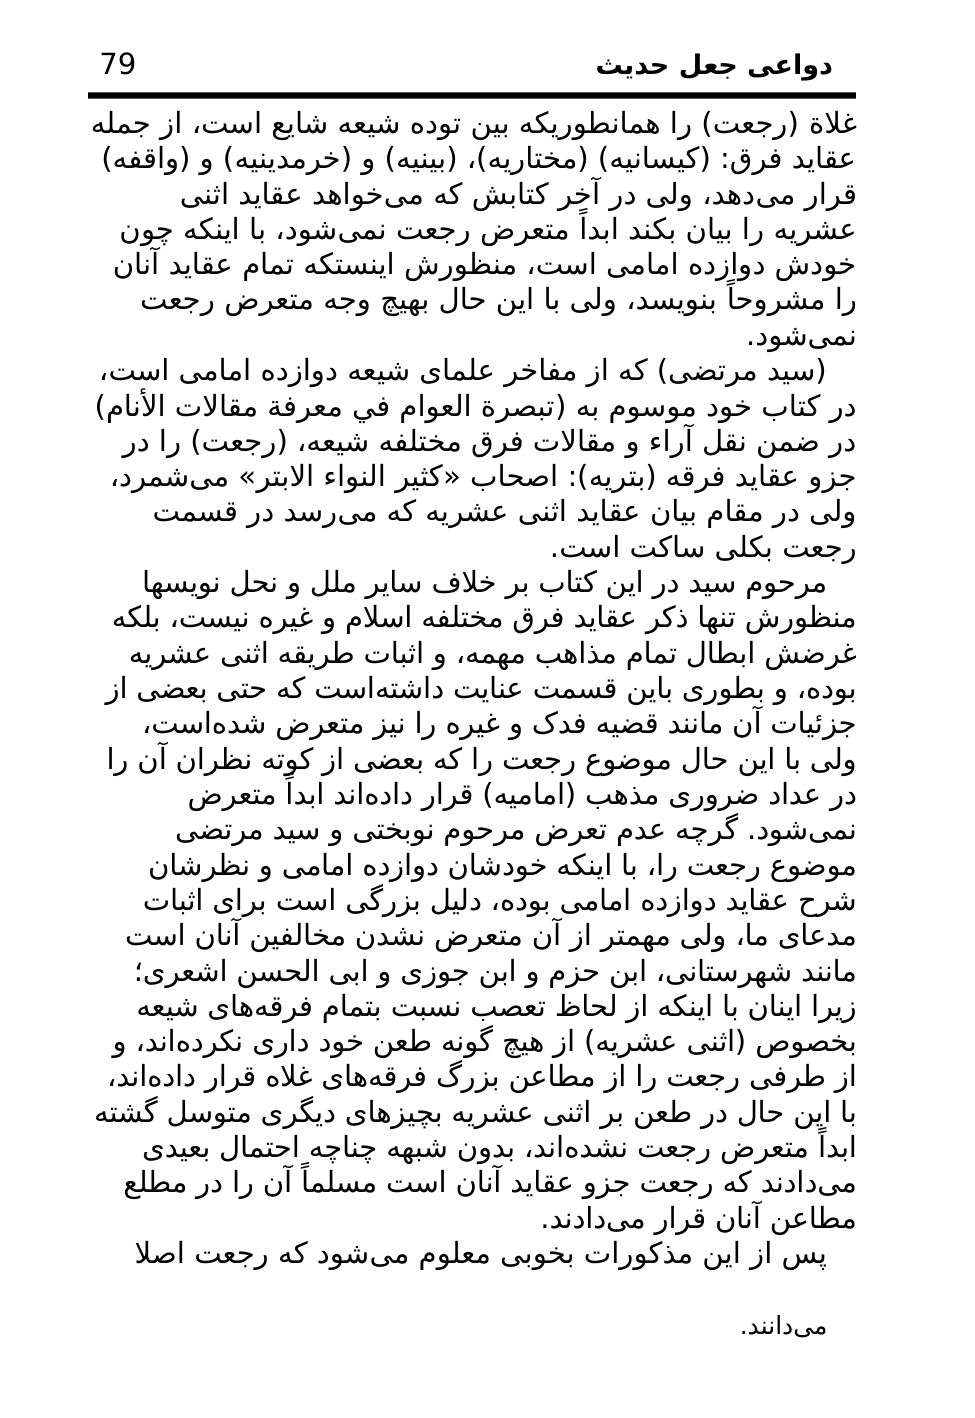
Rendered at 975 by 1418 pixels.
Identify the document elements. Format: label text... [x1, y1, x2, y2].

text (ابی الحسن علی بن اسمعیل اشعری) متوفی در (324) در كتابش (مقالات الاسلاميين واختلاف الـمصلين) (رجعت) را از عقائد قسمتی از روافض می‌داند() ولی آنجا كه می‌خواهد عقائد امامیه را شرح دهد متعرض رجعت نمی‌شود() (ابی محمد حسن بن موسی نوبختی) كه از بزرگان متكلمین شیعه اثنی عشریه در اوایل قرن سوم هجری و مورد تعدیل بسیاری ازعلمای بزرگ امامیه‌است() در كتابش فرق الشیعه در ضمن شرح عقاید فرق غلاة (رجعت) را همانطوریكه بین توده شیعه شایع است، از جمله عقاید فرق: (كیسانیه) (مختاریه)، (بینیه) و (خرمدینیه) و (واقفه) قرار می‌دهد، ولی در آخر كتابش كه می‌خواهد عقاید اثنی عشریه را بیان بكند ابداً متعرض رجعت نمی‌شود، با اینكه چون خودش دوازده امامی است، منظورش اینستكه تمام عقاید آنان را مشروحاً بنویسد، ولی با این حال بهیچ وجه متعرض رجعت نمی‌شود. [89, 106, 857, 352]
text مرحوم سید در این كتاب بر خلاف سایر ملل و نحل نویسها منظورش تنها ذكر عقاید فرق مختلفه اسلام و غیره نیست، بلكه غرضش ابطال تمام مذاهب مهمه، و اثبات طریقه اثنی عشریه بوده، و بطوری باین قسمت عنایت داشته‌است كه حتی بعضی از جزئیات آن مانند قضیه فدک و غیره را نیز متعرض شده‌است، ولی با این حال موضوع رجعت را كه بعضی از كوته نظران آن را در عداد ضروری مذهب (امامیه) قرار داده‌اند ابداً متعرض نمی‌شود. گرچه عدم تعرض مرحوم نوبختی و سید مرتضی موضوع رجعت را، با اینكه خودشان دوازده امامی و نظرشان شرح عقاید دوازده امامی بوده، دلیل بزرگی است برای اثبات مدعای ما، ولی مهمتر از آن متعرض نشدن مخالفین آنان است مانند شهرستانی، ابن حزم و ابن جوزی و ابی الحسن اشعری؛ زیرا اینان با اینكه از لحاظ تعصب نسبت بتمام فرقه‌های شیعه بخصوص (اثنی عشریه) از هیچ گونه طعن خود داری نكرده‌اند، و از طرفی رجعت را از مطاعن بزرگ فرقه‌های غلاه قرار داده‌اند، با این حال در طعن بر اثنی عشریه بچیز‌های دیگری متوسل گشته ابداً متعرض رجعت نشده‌اند، بدون شبهه چناچه احتمال بعیدی می‌دادند كه رجعت جزو عقاید آنان است مسلماً آن را در مطلع مطاعن آنان قرار می‌دادند. [89, 565, 857, 1235]
text (سید مرتضی) كه از مفاخر علمای شیعه دوازده امامی است، در كتاب خود موسوم به (تبصرة العوام في معرفة مقالات الأنام) در ضمن نقل آراء و مقالات فرق مختلفه شیعه، (رجعت) را در جزو عقاید فرقه (بتریه): اصحاب «كثير النواء الابتر» می‌شمرد، ولی در مقام بیان عقاید اثنی عشریه كه می‌رسد در قسمت رجعت بكلی ساكت است. [89, 353, 857, 564]
